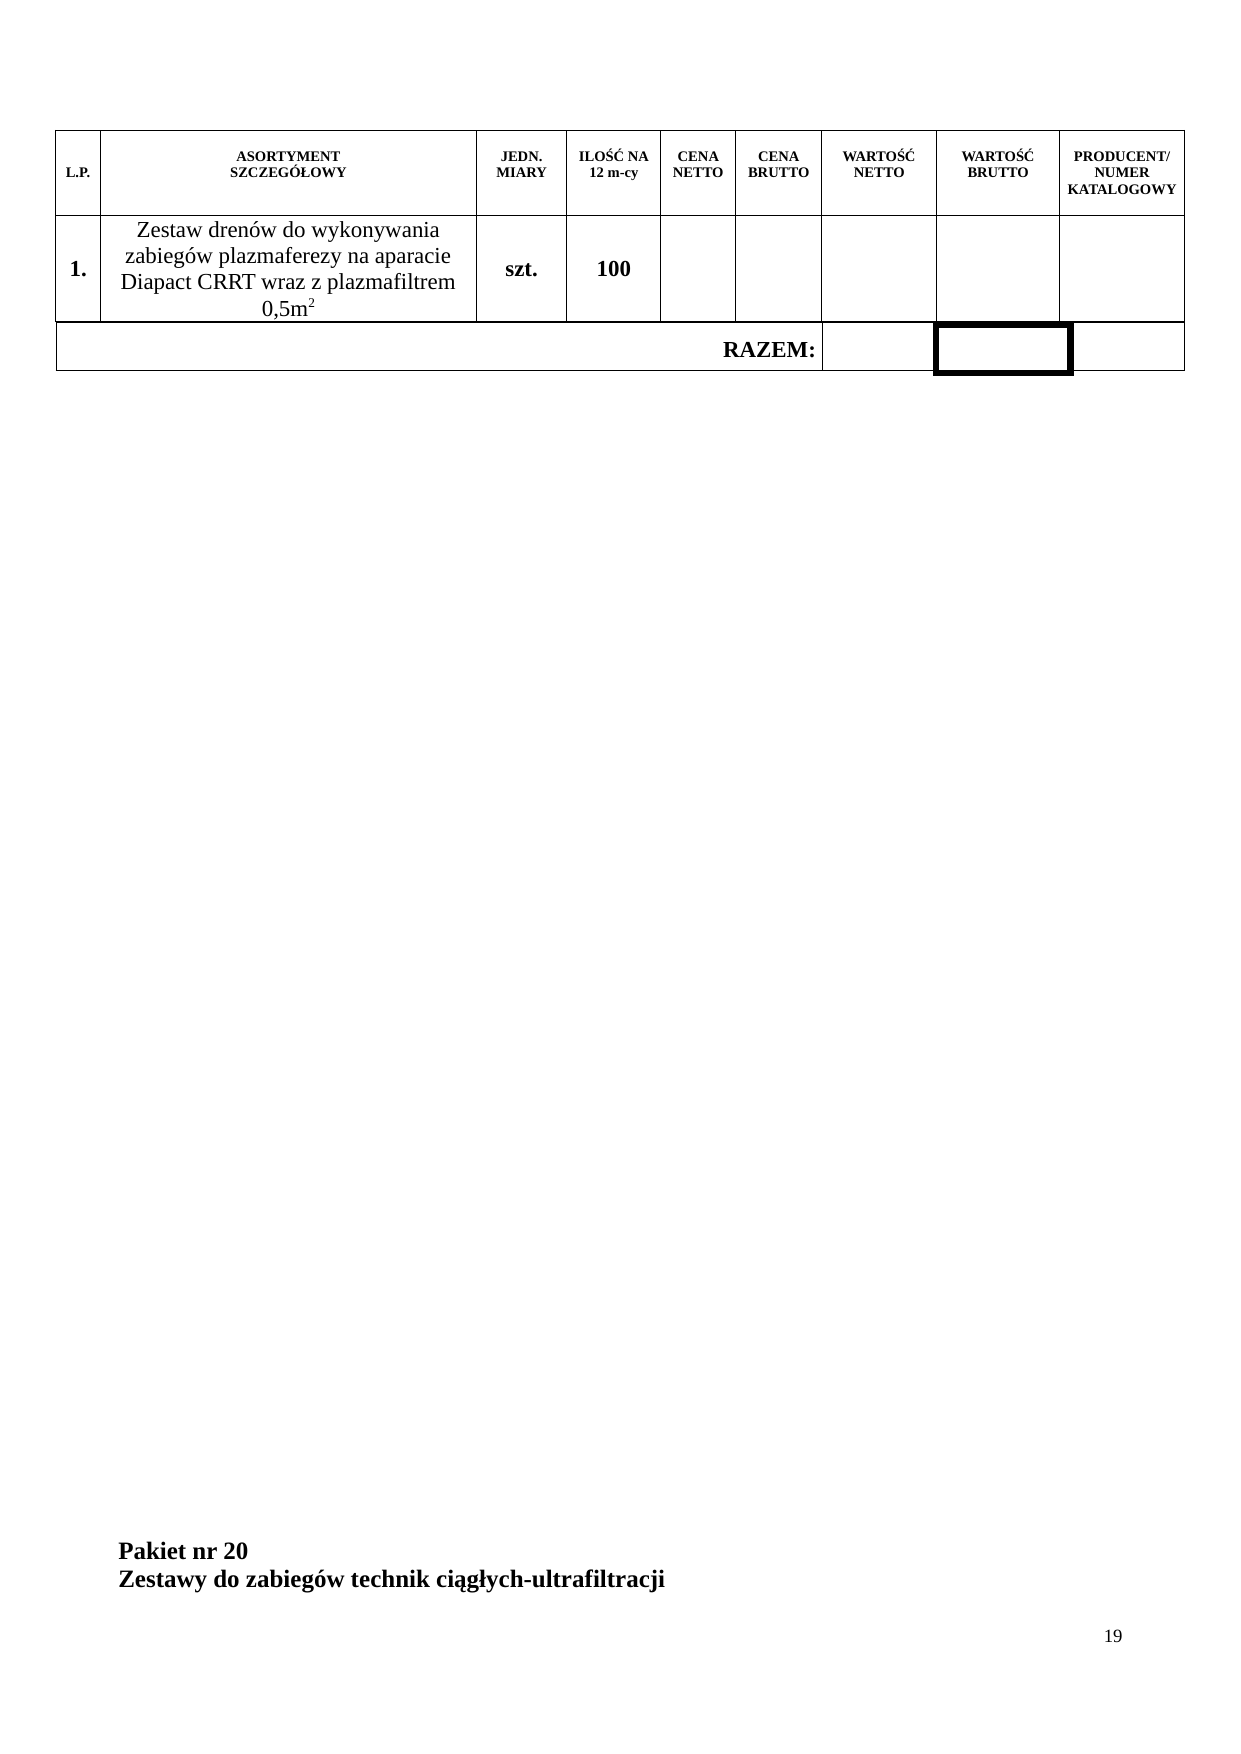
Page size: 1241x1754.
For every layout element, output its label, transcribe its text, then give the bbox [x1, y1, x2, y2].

text Zestawy do zabiegów technik ciągłych-ultrafiltracji [118, 1564, 1122, 1593]
table_header L.P. [56, 131, 100, 214]
table_cell szt. [477, 216, 566, 321]
table_header ASORTYMENT SZCZEGÓŁOWY [101, 131, 476, 214]
table_cell [736, 216, 821, 321]
table_header WARTOŚĆ NETTO [822, 131, 936, 214]
table_cell [661, 216, 735, 321]
table_cell [822, 216, 936, 321]
table_header CENA BRUTTO [736, 131, 821, 214]
table_header [939, 328, 1067, 370]
table_header ILOŚĆ NA 12 m-cy [567, 131, 660, 214]
table_header RAZEM: [57, 323, 822, 370]
table_cell [1060, 216, 1184, 321]
table_header PRODUCENT/ NUMER KATALOGOWY [1060, 131, 1184, 214]
text Pakiet nr 20 [118, 1536, 1122, 1564]
table_header [823, 323, 933, 370]
table_header [1074, 323, 1184, 370]
table_header JEDN. MIARY [477, 131, 566, 214]
table_cell 1. [56, 216, 100, 321]
table_header WARTOŚĆ BRUTTO [937, 131, 1059, 214]
table_cell Zestaw drenów do wykonywania zabiegów plazmaferezy na aparacie Diapact CRRT wraz z plazmafiltrem 0,5m2 [101, 216, 476, 321]
table_header CENA NETTO [661, 131, 735, 214]
table_cell 100 [567, 216, 660, 321]
table_cell [937, 216, 1059, 321]
